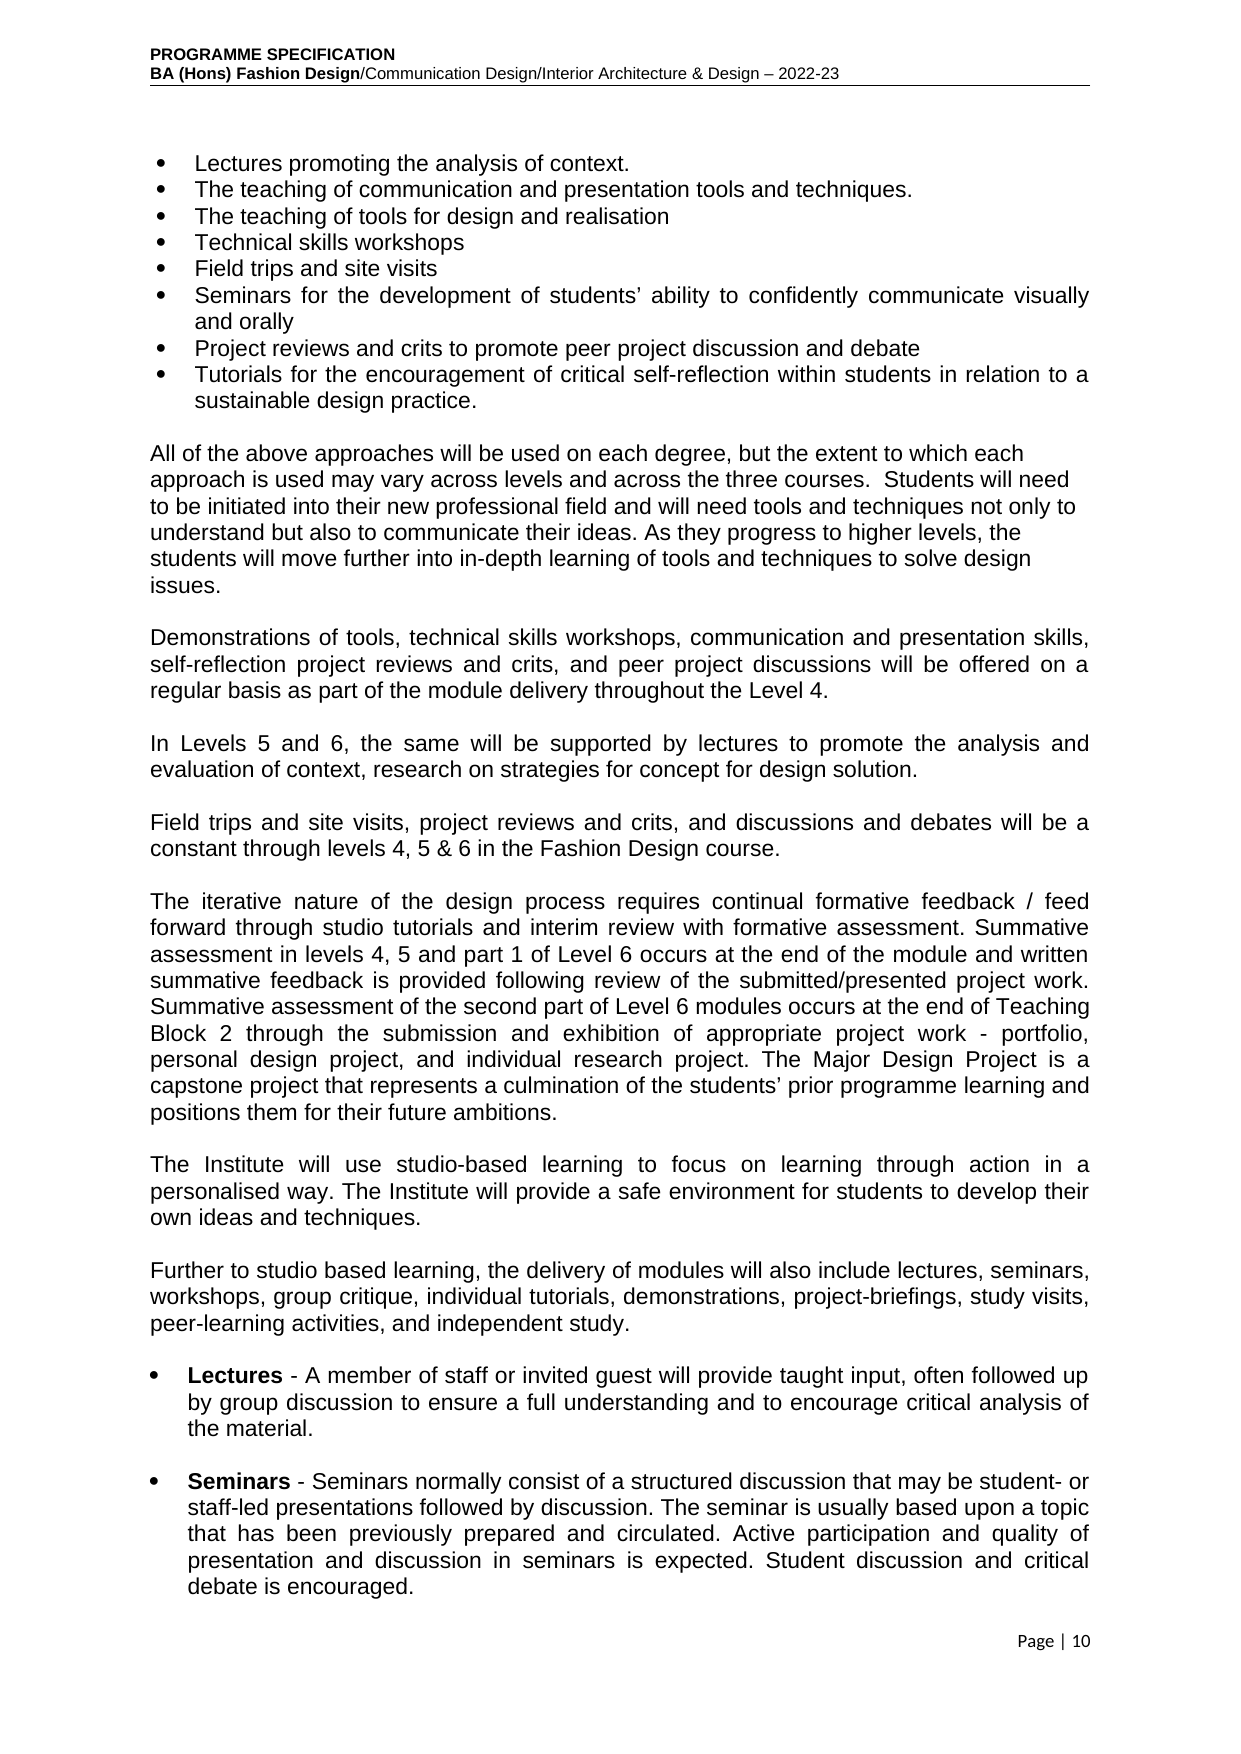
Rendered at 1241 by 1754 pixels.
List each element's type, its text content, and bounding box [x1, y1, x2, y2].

list Project reviews and crits to promote peer project discussion and debate [157, 334, 1090, 361]
text In Levels 5 and 6, the same will be supported by lectures to promote the analysis and evaluation of context, research on strategies for concept for design solution. [150, 730, 1090, 782]
list Seminars for the development of students’ ability to confidently communicate visually and orally [157, 282, 1090, 334]
text Further to studio based learning, the delivery of modules will also include lectures, seminars, workshops, group critique, individual tutorials, demonstrations, project-briefings, study visits, peer-learning activities, and independent study. [150, 1257, 1090, 1336]
list Lectures - A member of staff or invited guest will provide taught input, often followed up by group discussion to ensure a full understanding and to encourage critical analysis of the material. [150, 1362, 1090, 1441]
text Field trips and site visits, project reviews and crits, and discussions and debates will be a constant through levels 4, 5 & 6 in the Fashion Design course. [150, 809, 1090, 862]
text The Institute will use studio-based learning to focus on learning through action in a personalised way. The Institute will provide a safe environment for students to develop their own ideas and techniques. [150, 1151, 1090, 1231]
text Demonstrations of tools, technical skills workshops, communication and presentation skills, self-reflection project reviews and crits, and peer project discussions will be offered on a regular basis as part of the module delivery throughout the Level 4. [150, 624, 1090, 703]
list The teaching of tools for design and realisation [157, 203, 1090, 229]
list Technical skills workshops [157, 229, 1090, 255]
list The teaching of communication and presentation tools and techniques. [157, 176, 1090, 203]
text All of the above approaches will be used on each degree, but the extent to which each approach is used may vary across levels and across the three courses. Students will need to be initiated into their new professional field and will need tools and techniques not only to understand but also to communicate their ideas. As they progress to higher levels, the students will move further into in-depth learning of tools and techniques to solve design issues. [150, 440, 1090, 598]
list Lectures promoting the analysis of context. [157, 150, 1090, 176]
text The iterative nature of the design process requires continual formative feedback / feed forward through studio tutorials and interim review with formative assessment. Summative assessment in levels 4, 5 and part 1 of Level 6 occurs at the end of the module and written summative feedback is provided following review of the submitted/presented project work. Summative assessment of the second part of Level 6 modules occurs at the end of Teaching Block 2 through the submission and exhibition of appropriate project work - portfolio, personal design project, and individual research project. The Major Design Project is a capstone project that represents a culmination of the students’ prior programme learning and positions them for their future ambitions. [150, 888, 1090, 1125]
list Tutorials for the encouragement of critical self-reflection within students in relation to a sustainable design practice. [157, 361, 1090, 413]
list Seminars - Seminars normally consist of a structured discussion that may be student- or staff-led presentations followed by discussion. The seminar is usually based upon a topic that has been previously prepared and circulated. Active participation and quality of presentation and discussion in seminars is expected. Student discussion and critical debate is encouraged. [150, 1468, 1090, 1599]
list Field trips and site visits [157, 255, 1090, 282]
